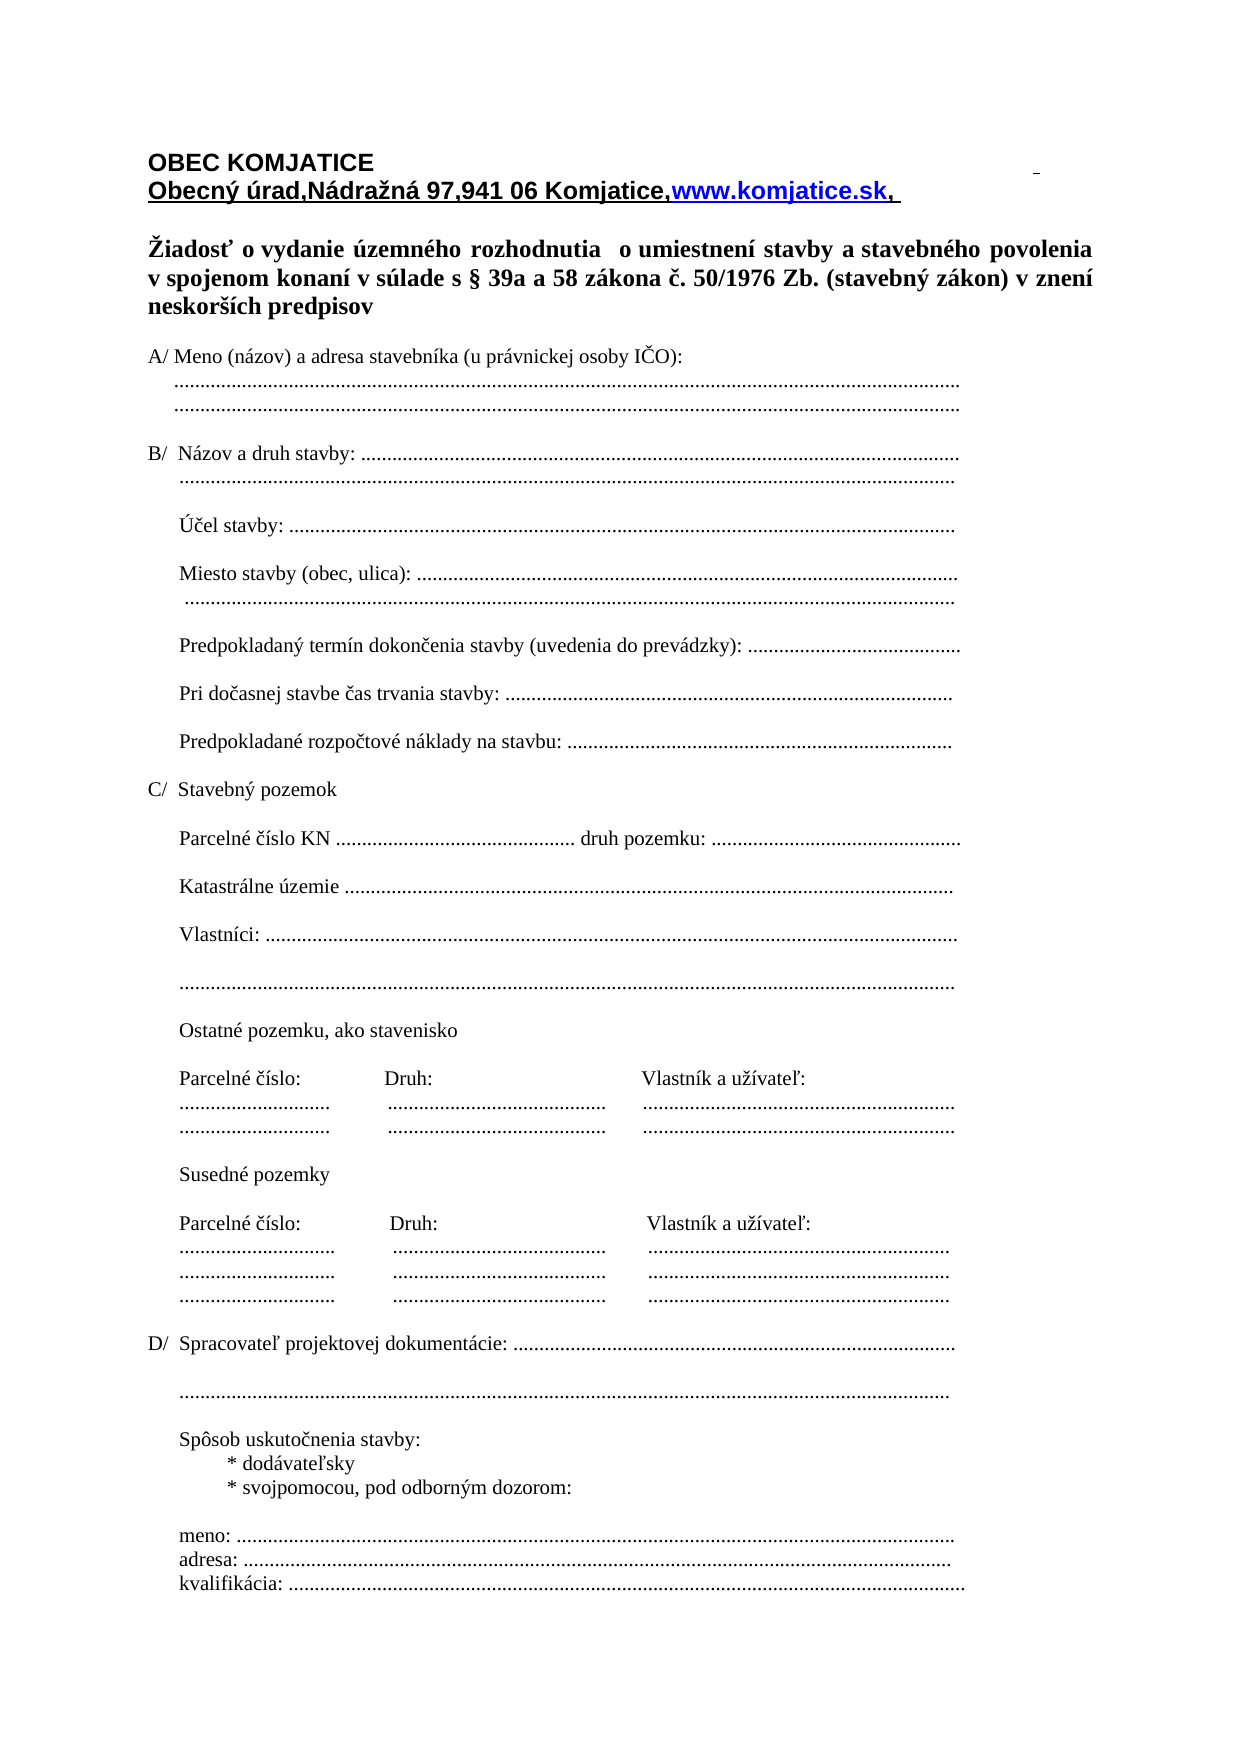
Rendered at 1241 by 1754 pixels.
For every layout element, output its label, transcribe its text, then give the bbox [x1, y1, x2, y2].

text Parcelné číslo: Druh: Vlastník a užívateľ: [148, 1066, 1093, 1090]
text ....................................................................................................................................................... [148, 368, 1093, 392]
text kvalifikácia: .................................................................................................................................. [148, 1571, 1093, 1595]
text Spôsob uskutočnenia stavby: [148, 1427, 1093, 1451]
text Katastrálne územie ..................................................................................................................... [148, 873, 1093, 898]
text .............................. ......................................... .......................................................... [148, 1234, 1093, 1258]
text .............................. ......................................... .......................................................... [148, 1283, 1093, 1307]
text Parcelné číslo: Druh: Vlastník a užívateľ: [148, 1210, 1093, 1234]
text * dodávateľsky [148, 1451, 1093, 1475]
text ....................................................................................................................................................... [148, 392, 1093, 416]
text meno: .......................................................................................................................................... [148, 1523, 1093, 1547]
text Vlastníci: ..................................................................................................................................... [148, 922, 1093, 946]
text A/ Meno (názov) a adresa stavebníka (u právnickej osoby IČO): [148, 344, 1093, 368]
text D/ Spracovateľ projektovej dokumentácie: ..................................................................................... [148, 1331, 1093, 1355]
text ..................................................................................................................................................... [148, 970, 1093, 994]
text Predpokladaný termín dokončenia stavby (uvedenia do prevádzky): ......................................... [148, 633, 1093, 657]
text Ostatné pozemku, ako stavenisko [148, 1018, 1093, 1042]
text OBEC KOMJATICE Obecný úrad,Nádražná 97,941 06 Komjatice,www.komjatice.sk, [148, 148, 1093, 205]
text Žiadosť o vydanie územného rozhodnutia o umiestnení stavby a stavebného povolenia v spojenom konaní v súlade s § 39a a 58 zákona č. 50/1976 Zb. (stavebný zákon) v znení neskorších predpisov [148, 234, 1093, 320]
text .................................................................................................................................................... [148, 585, 1093, 609]
text .................................................................................................................................................... [148, 1379, 1093, 1403]
text .............................. ......................................... .......................................................... [148, 1258, 1093, 1283]
text * svojpomocou, pod odborným dozorom: [148, 1475, 1093, 1499]
text adresa: ........................................................................................................................................ [148, 1547, 1093, 1571]
text Susedné pozemky [148, 1162, 1093, 1186]
text C/ Stavebný pozemok [148, 777, 1093, 801]
text Pri dočasnej stavbe čas trvania stavby: ...................................................................................... [148, 681, 1093, 705]
text Miesto stavby (obec, ulica): ........................................................................................................ [148, 561, 1093, 585]
text ............................. .......................................... ............................................................ [148, 1090, 1093, 1114]
text ..................................................................................................................................................... [148, 464, 1093, 488]
text ............................. .......................................... ............................................................ [148, 1114, 1093, 1138]
text B/ Názov a druh stavby: ................................................................................................................... [148, 440, 1093, 464]
text Účel stavby: ................................................................................................................................ [148, 513, 1093, 537]
text Parcelné číslo KN .............................................. druh pozemku: ................................................ [148, 825, 1093, 849]
text Predpokladané rozpočtové náklady na stavbu: .......................................................................... [148, 729, 1093, 753]
